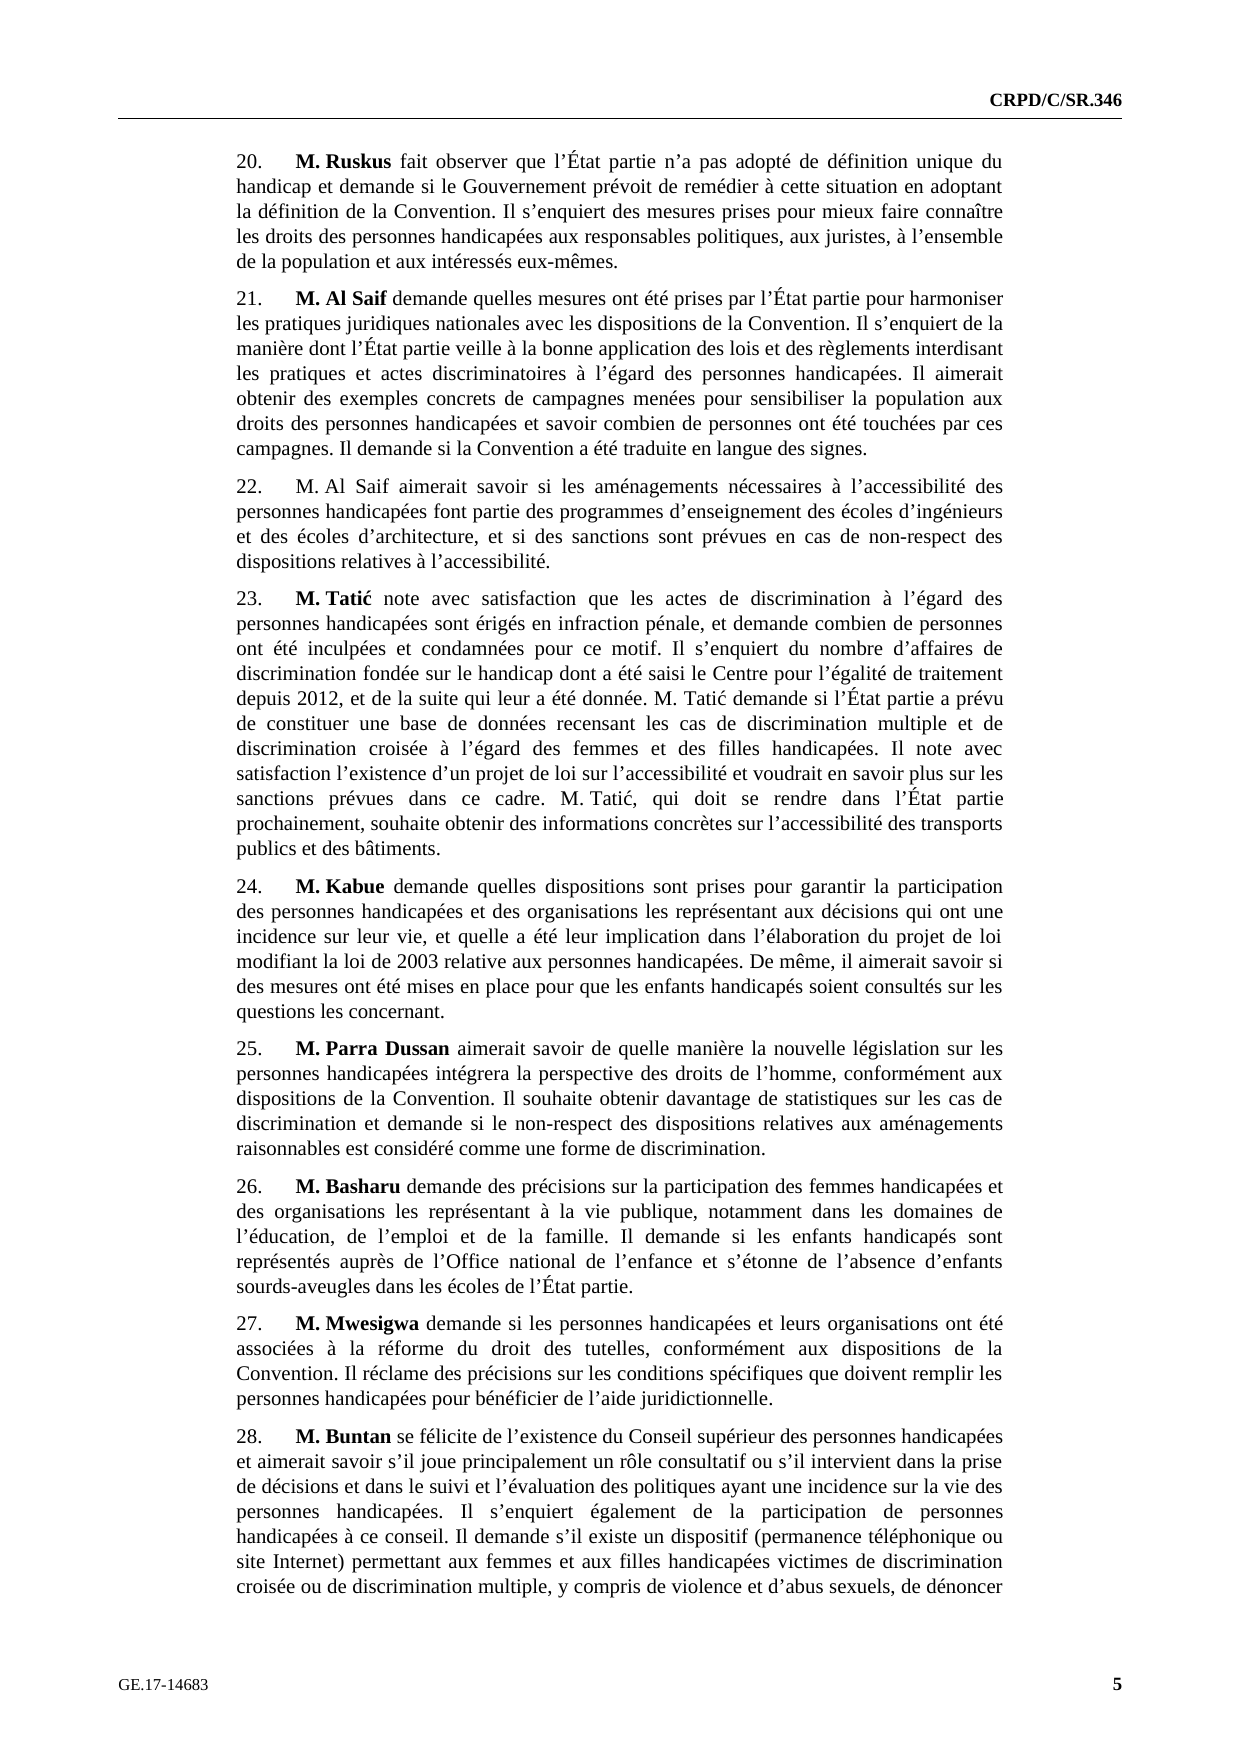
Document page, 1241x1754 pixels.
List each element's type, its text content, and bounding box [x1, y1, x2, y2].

text 24. M. Kabue demande quelles dispositions sont prises pour garantir la participation des personnes handicapées et des organisations les représentant aux décisions qui ont une incidence sur leur vie, et quelle a été leur implication dans l’élaboration du projet de loi modifiant la loi de 2003 relative aux personnes handicapées. De même, il aimerait savoir si des mesures ont été mises en place pour que les enfants handicapés soient consultés sur les questions les concernant. [236, 873, 1004, 1023]
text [236, 1423, 1004, 1598]
text 20. M. Ruskus fait observer que l’État partie n’a pas adopté de définition unique du handicap et demande si le Gouvernement prévoit de remédier à cette situation en adoptant la définition de la Convention. Il s’enquiert des mesures prises pour mieux faire connaître les droits des personnes handicapées aux responsables politiques, aux juristes, à l’ensemble de la population et aux intéressés eux-mêmes. [236, 148, 1004, 273]
text 23. M. Tatić note avec satisfaction que les actes de discrimination à l’égard des personnes handicapées sont érigés en infraction pénale, et demande combien de personnes ont été inculpées et condamnées pour ce motif. Il s’enquiert du nombre d’affaires de discrimination fondée sur le handicap dont a été saisi le Centre pour l’égalité de traitement depuis 2012, et de la suite qui leur a été donnée. M. Tatić demande si l’État partie a prévu de constituer une base de données recensant les cas de discrimination multiple et de discrimination croisée à l’égard des femmes et des filles handicapées. Il note avec satisfaction l’existence d’un projet de loi sur l’accessibilité et voudrait en savoir plus sur les sanctions prévues dans ce cadre. M. Tatić, qui doit se rendre dans l’État partie prochainement, souhaite obtenir des informations concrètes sur l’accessibilité des transports publics et des bâtiments. [236, 585, 1004, 860]
text 26. M. Basharu demande des précisions sur la participation des femmes handicapées et des organisations les représentant à la vie publique, notamment dans les domaines de l’éducation, de l’emploi et de la famille. Il demande si les enfants handicapés sont représentés auprès de l’Office national de l’enfance et s’étonne de l’absence d’enfants sourds-aveugles dans les écoles de l’État partie. [236, 1173, 1004, 1298]
text 22. M. Al Saif aimerait savoir si les aménagements nécessaires à l’accessibilité des personnes handicapées font partie des programmes d’enseignement des écoles d’ingénieurs et des écoles d’architecture, et si des sanctions sont prévues en cas de non-respect des dispositions relatives à l’accessibilité. [236, 473, 1004, 573]
text 25. M. Parra Dussan aimerait savoir de quelle manière la nouvelle législation sur les personnes handicapées intégrera la perspective des droits de l’homme, conformément aux dispositions de la Convention. Il souhaite obtenir davantage de statistiques sur les cas de discrimination et demande si le non-respect des dispositions relatives aux aménagements raisonnables est considéré comme une forme de discrimination. [236, 1035, 1004, 1160]
text 21. M. Al Saif demande quelles mesures ont été prises par l’État partie pour harmoniser les pratiques juridiques nationales avec les dispositions de la Convention. Il s’enquiert de la manière dont l’État partie veille à la bonne application des lois et des règlements interdisant les pratiques et actes discriminatoires à l’égard des personnes handicapées. Il aimerait obtenir des exemples concrets de campagnes menées pour sensibiliser la population aux droits des personnes handicapées et savoir combien de personnes ont été touchées par ces campagnes. Il demande si la Convention a été traduite en langue des signes. [236, 285, 1004, 460]
text 27. M. Mwesigwa demande si les personnes handicapées et leurs organisations ont été associées à la réforme du droit des tutelles, conformément aux dispositions de la Convention. Il réclame des précisions sur les conditions spécifiques que doivent remplir les personnes handicapées pour bénéficier de l’aide juridictionnelle. [236, 1310, 1004, 1410]
